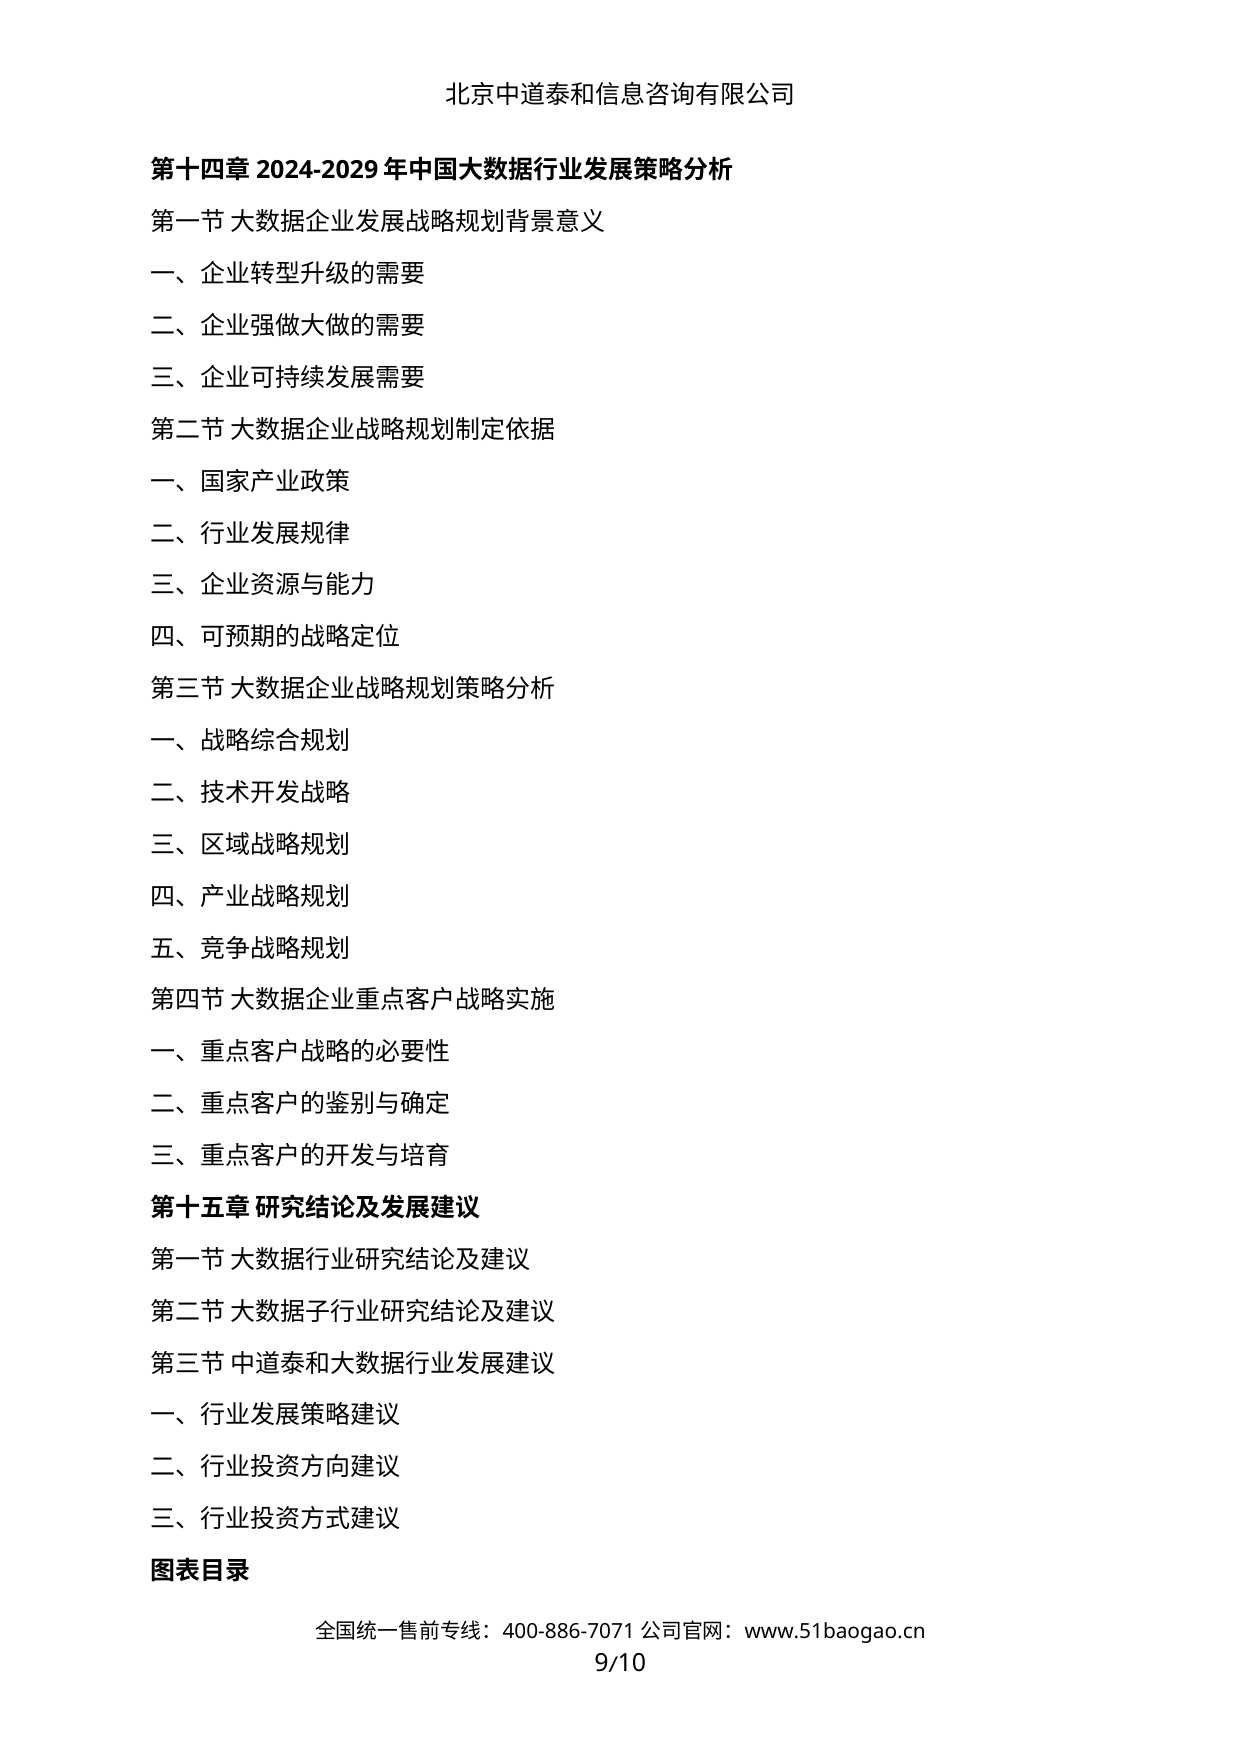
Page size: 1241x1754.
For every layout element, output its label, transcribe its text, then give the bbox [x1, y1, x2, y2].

text 二、重点客户的鉴别与确定 [150, 1084, 1090, 1120]
text 二、行业投资方向建议 [150, 1447, 1090, 1483]
text 一、企业转型升级的需要 [150, 254, 1090, 290]
text 四、可预期的战略定位 [150, 617, 1090, 653]
text 第十四章 2024-2029年中国大数据行业发展策略分析 [150, 150, 1090, 186]
text 五、竞争战略规划 [150, 928, 1090, 964]
text 一、战略综合规划 [150, 721, 1090, 757]
text 第二节 大数据子行业研究结论及建议 [150, 1291, 1090, 1327]
text 三、行业投资方式建议 [150, 1499, 1090, 1535]
text 图表目录 [150, 1551, 1090, 1587]
text 一、重点客户战略的必要性 [150, 1032, 1090, 1068]
text 第三节 中道泰和大数据行业发展建议 [150, 1343, 1090, 1379]
text 一、国家产业政策 [150, 461, 1090, 497]
text 四、产业战略规划 [150, 876, 1090, 912]
text 二、企业强做大做的需要 [150, 306, 1090, 342]
text 第二节 大数据企业战略规划制定依据 [150, 409, 1090, 446]
text 三、企业资源与能力 [150, 565, 1090, 601]
text 三、重点客户的开发与培育 [150, 1136, 1090, 1172]
text 第一节 大数据行业研究结论及建议 [150, 1239, 1090, 1276]
text 第三节 大数据企业战略规划策略分析 [150, 669, 1090, 705]
text 三、企业可持续发展需要 [150, 357, 1090, 394]
text 第一节 大数据企业发展战略规划背景意义 [150, 202, 1090, 238]
text 二、技术开发战略 [150, 772, 1090, 809]
text 第四节 大数据企业重点客户战略实施 [150, 980, 1090, 1016]
text 一、行业发展策略建议 [150, 1395, 1090, 1431]
text 第十五章 研究结论及发展建议 [150, 1187, 1090, 1224]
text 三、区域战略规划 [150, 824, 1090, 861]
text 二、行业发展规律 [150, 513, 1090, 549]
